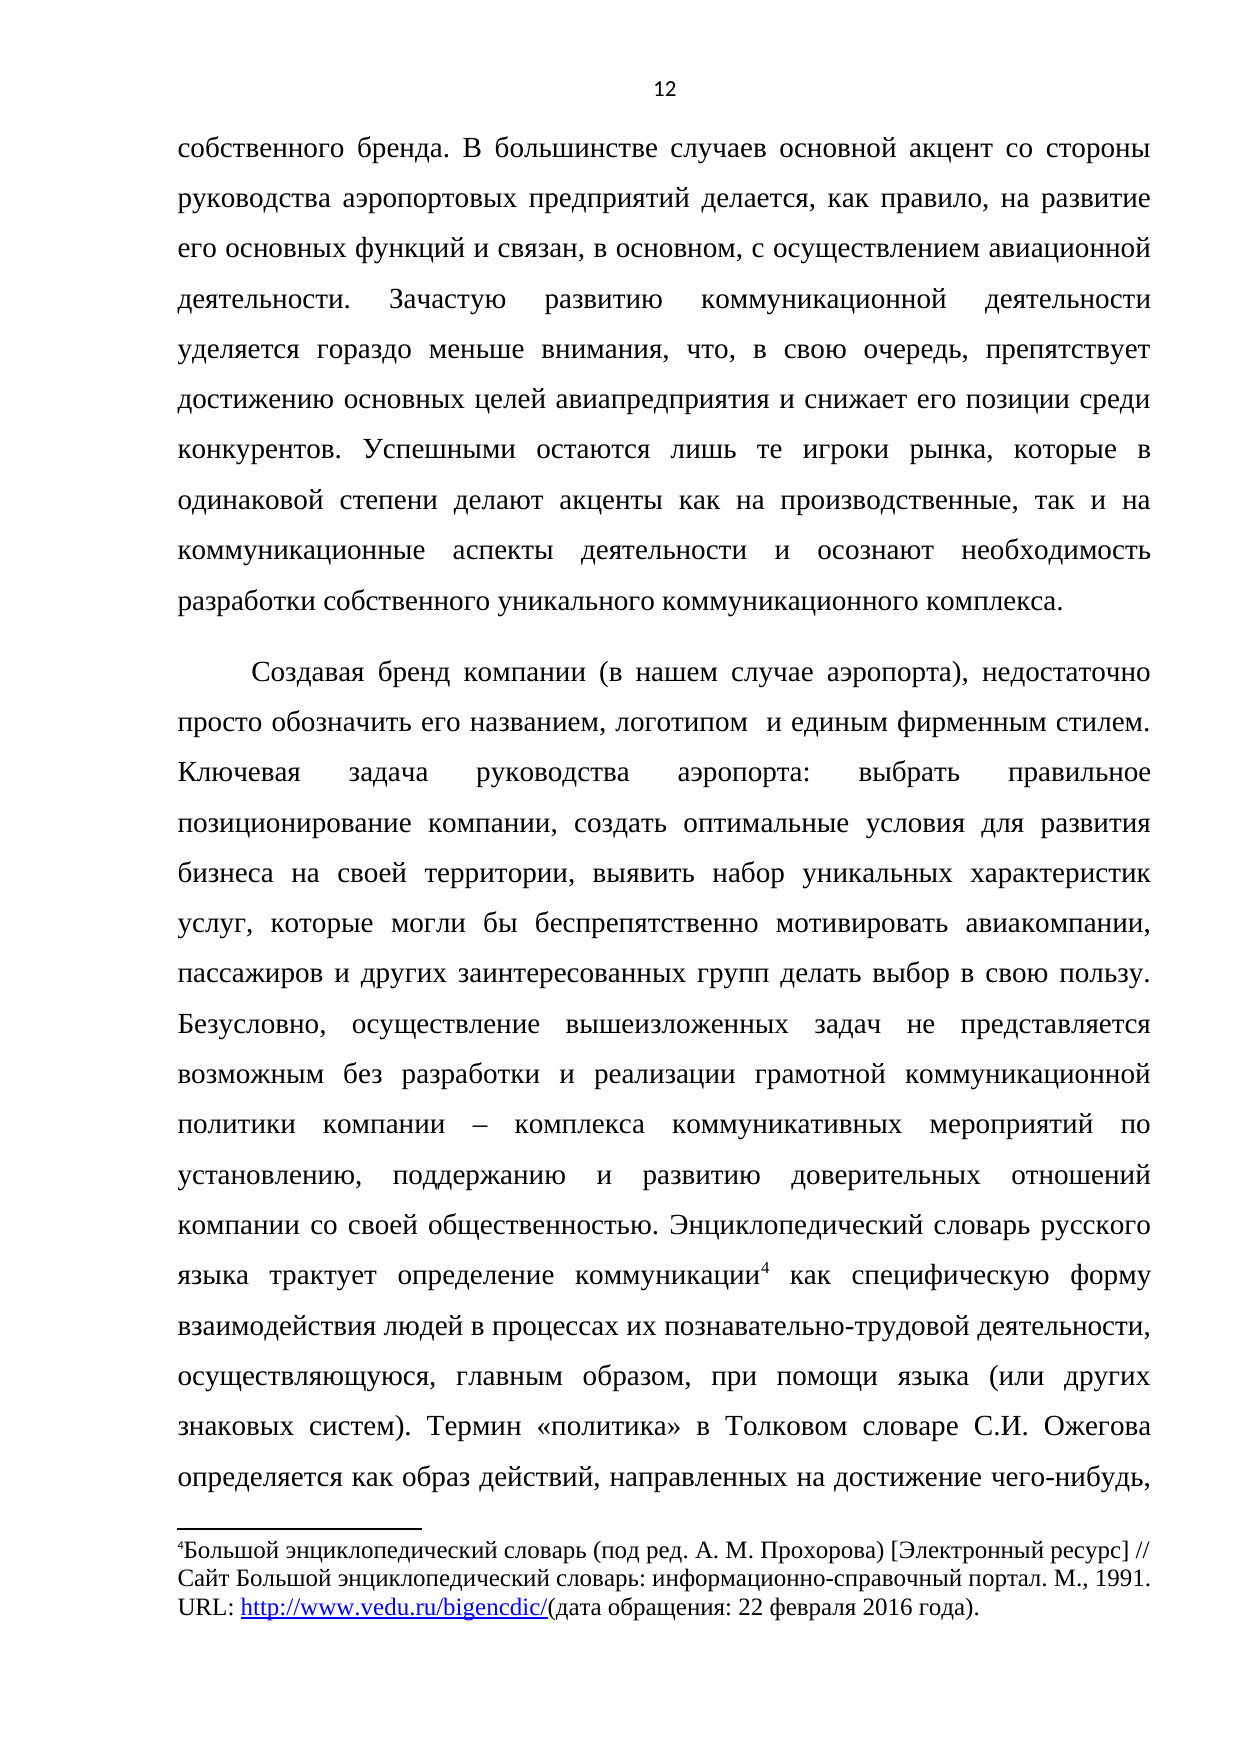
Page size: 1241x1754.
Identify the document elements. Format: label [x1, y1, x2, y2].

text [177, 654, 1152, 1492]
text [177, 130, 1152, 616]
